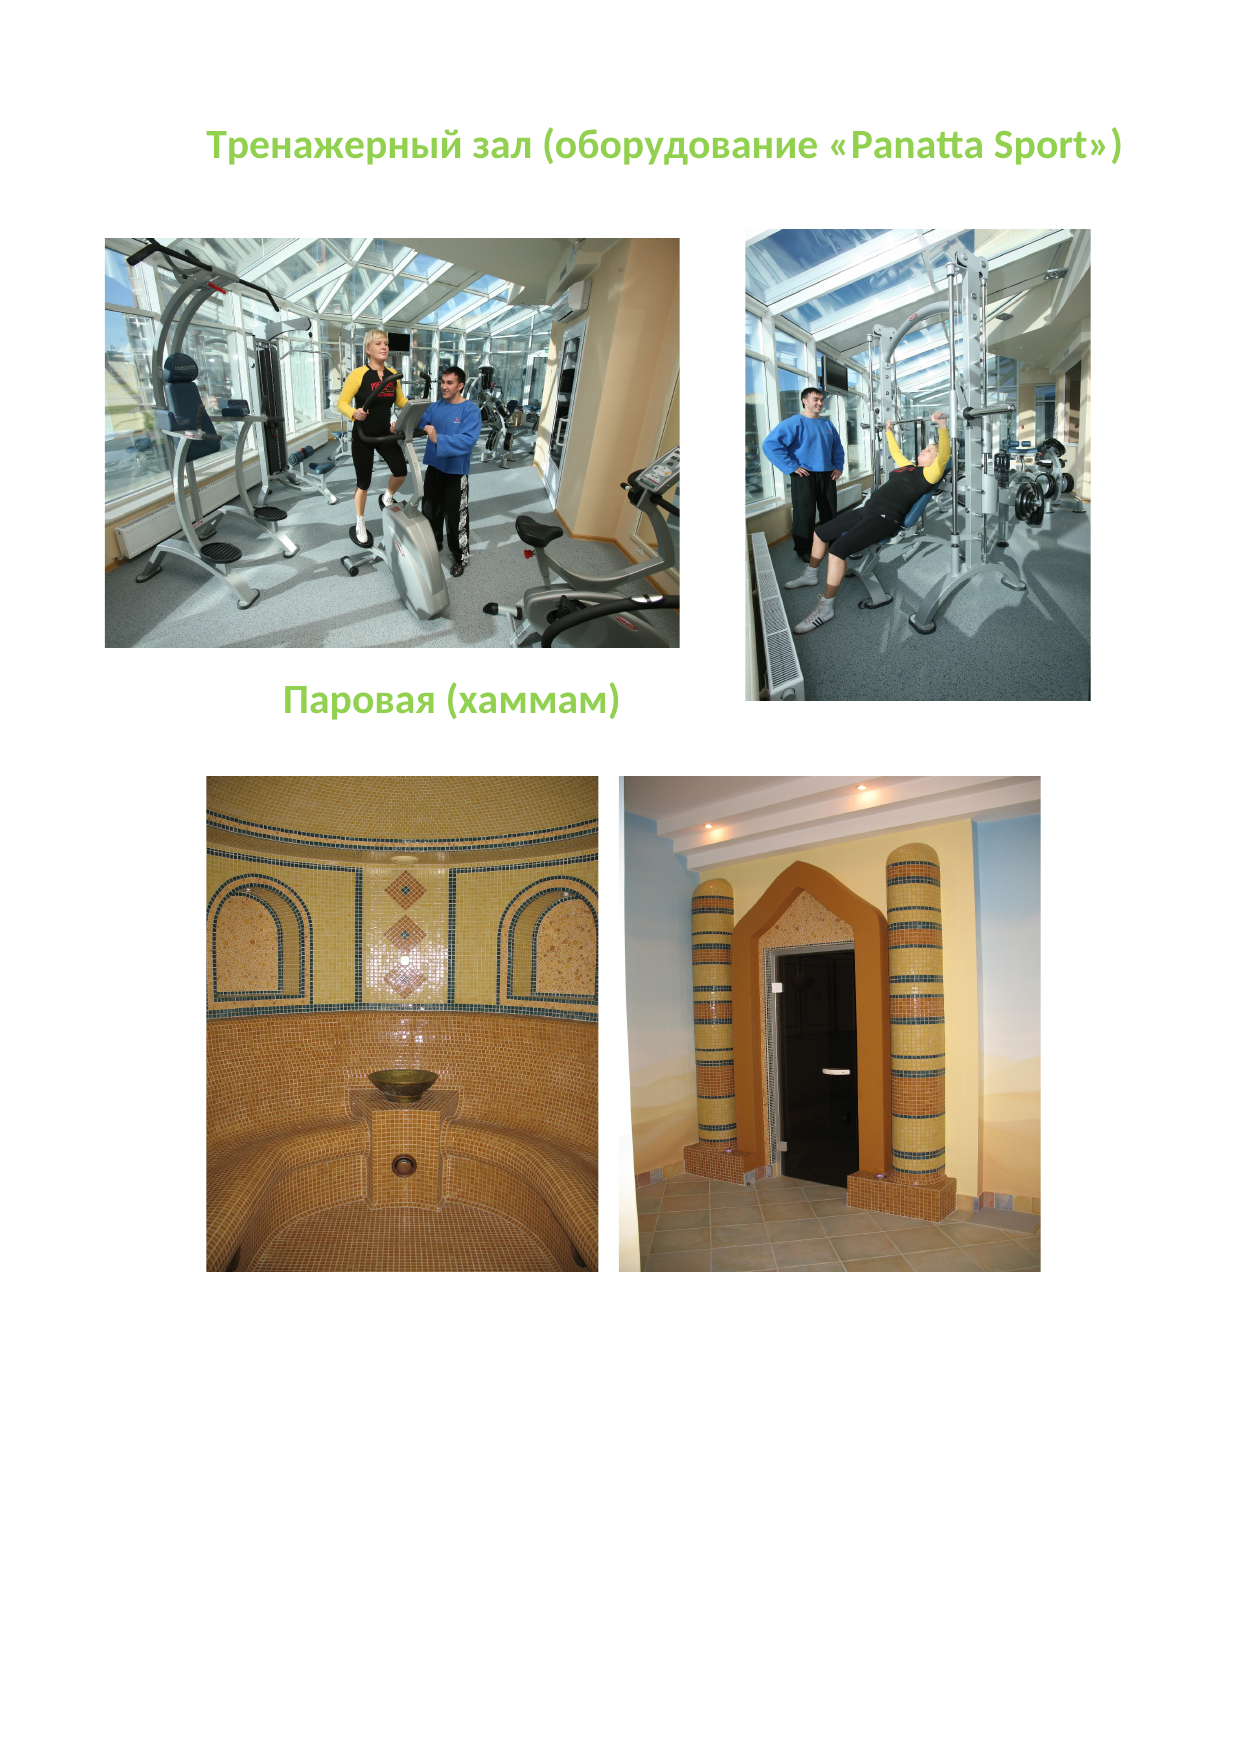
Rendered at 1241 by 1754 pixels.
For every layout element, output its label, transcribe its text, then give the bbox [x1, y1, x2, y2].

text Тренажерный зал (оборудование «Panatta Sport») [177, 118, 1152, 169]
picture [104, 238, 680, 648]
text Паровая (хаммам) [177, 673, 1152, 724]
picture [206, 776, 599, 1272]
picture [618, 776, 1041, 1272]
picture [745, 229, 1091, 701]
